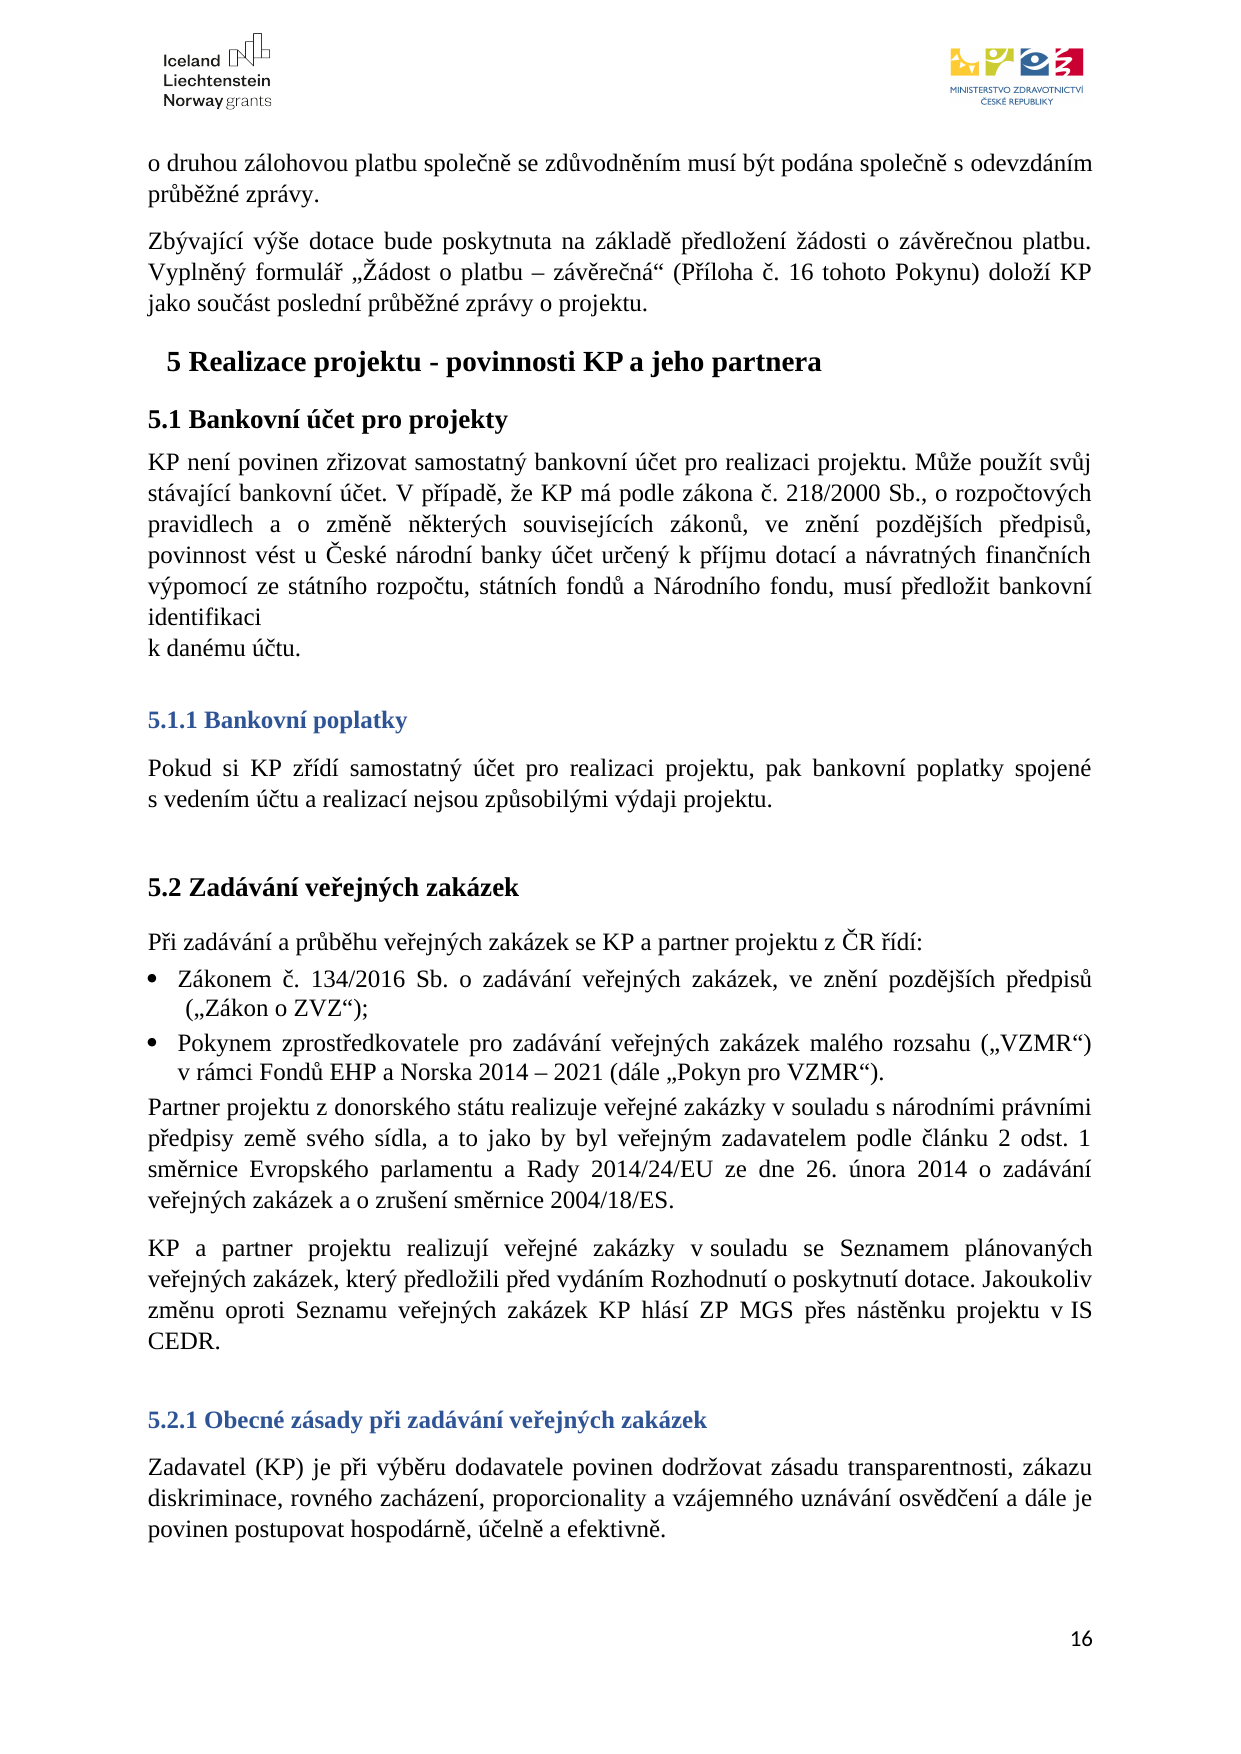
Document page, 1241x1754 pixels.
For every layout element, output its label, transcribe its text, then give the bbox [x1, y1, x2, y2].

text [148, 148, 1093, 207]
text 5.2.1 Obecné zásady při zadávání veřejných zakázek [148, 1405, 1093, 1433]
text Pokud si KP zřídí samostatný účet pro realizaci projektu, pak bankovní poplatky spojené s vedením účtu a realizací nejsou způsobilými výdaji projektu. [148, 753, 1093, 813]
picture [163, 33, 272, 110]
subtitle 5.2 Zadávání veřejných zakázek [148, 871, 1093, 902]
list Pokynem zprostředkovatele pro zadávání veřejných zakázek malého rozsahu („VZMR“) v rámci Fondů EHP a Norska 2014 – 2021 (dále „Pokyn pro VZMR“). [148, 1028, 1093, 1086]
subtitle 5 Realizace projektu - povinnosti KP a jeho partnera [166, 344, 1093, 378]
text 5.1.1 Bankovní poplatky [148, 705, 1093, 734]
text Partner projektu z donorského státu realizuje veřejné zakázky v souladu s národními právními předpisy země svého sídla, a to jako by byl veřejným zadavatelem podle článku 2 odst. 1 směrnice Evropského parlamentu a Rady 2014/24/EU ze dne 26. února 2014 o zadávání veřejných zakázek a o zrušení směrnice 2004/18/ES. [148, 1092, 1093, 1214]
text Při zadávání a průběhu veřejných zakázek se KP a partner projektu z ČR řídí: [148, 927, 1093, 956]
text Zadavatel (KP) je při výběru dodavatele povinen dodržovat zásadu transparentnosti, zákazu diskriminace, rovného zacházení, proporcionality a vzájemného uznávání osvědčení a dále je povinen postupovat hospodárně, účelně a efektivně. [148, 1452, 1093, 1543]
subtitle 5.1 Bankovní účet pro projekty [148, 403, 1093, 434]
picture [950, 48, 1084, 105]
text KP není povinen zřizovat samostatný bankovní účet pro realizaci projektu. Může použít svůj stávající bankovní účet. V případě, že KP má podle zákona č. 218/2000 Sb., o rozpočtových pravidlech a o změně některých souvisejících zákonů, ve znění pozdějších předpisů, povinnost vést u České národní banky účet určený k příjmu dotací a návratných finančních výpomocí ze státního rozpočtu, státních fondů a Národního fondu, musí předložit bankovní identifikaci k danému účtu. [148, 447, 1093, 662]
list Zákonem č. 134/2016 Sb. o zadávání veřejných zakázek, ve znění pozdějších předpisů („Zákon o ZVZ“); [148, 964, 1093, 1022]
text KP a partner projektu realizují veřejné zakázky v souladu se Seznamem plánovaných veřejných zakázek, který předložili před vydáním Rozhodnutí o poskytnutí dotace. Jakoukoliv změnu oproti Seznamu veřejných zakázek KP hlásí ZP MGS přes nástěnku projektu v IS CEDR. [148, 1233, 1093, 1355]
text Zbývající výše dotace bude poskytnuta na základě předložení žádosti o závěrečnou platbu. Vyplněný formulář „Žádost o platbu – závěrečná“ (Příloha č. 16 tohoto Pokynu) doloží KP jako součást poslední průběžné zprávy o projektu. [148, 226, 1093, 317]
